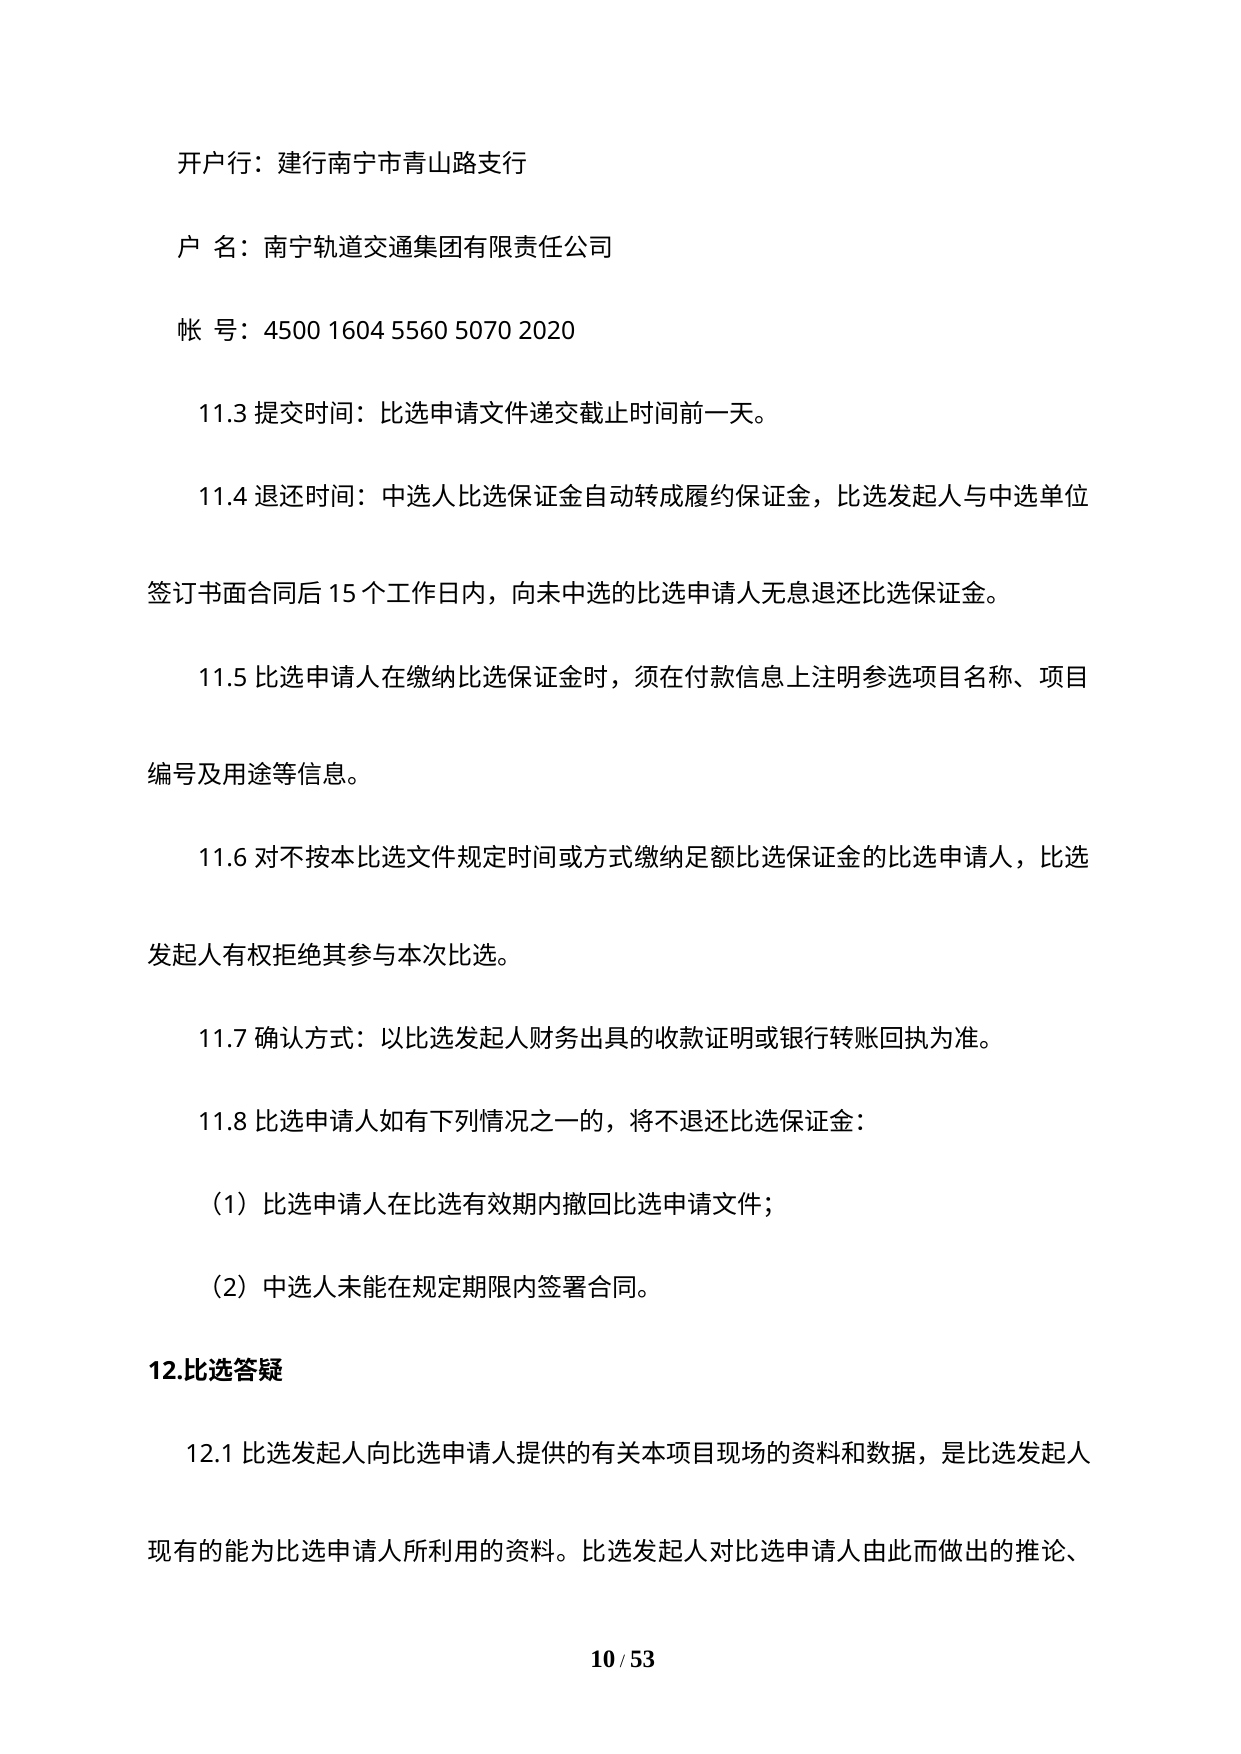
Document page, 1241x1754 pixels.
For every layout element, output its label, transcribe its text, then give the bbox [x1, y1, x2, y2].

text 11.7 确认方式：以比选发起人财务出具的收款证明或银行转账回执为准。 [148, 1004, 1092, 1069]
subtitle 12.比选答疑 [148, 1336, 1092, 1401]
text （2）中选人未能在规定期限内签署合同。 [148, 1253, 1092, 1318]
text 户 名：南宁轨道交通集团有限责任公司 [177, 213, 1092, 278]
text 11.8 比选申请人如有下列情况之一的，将不退还比选保证金： [148, 1087, 1092, 1152]
text 11.4 退还时间：中选人比选保证金自动转成履约保证金，比选发起人与中选单位签订书面合同后15个工作日内，向未中选的比选申请人无息退还比选保证金。 [148, 462, 1092, 624]
text （1）比选申请人在比选有效期内撤回比选申请文件； [148, 1170, 1092, 1235]
text 11.5 比选申请人在缴纳比选保证金时，须在付款信息上注明参选项目名称、项目编号及用途等信息。 [148, 643, 1092, 805]
text 帐 号：4500 1604 5560 5070 2020 [177, 296, 1092, 361]
text 11.3 提交时间：比选申请文件递交截止时间前一天。 [148, 379, 1092, 444]
text 开户行：建行南宁市青山路支行 [177, 129, 1092, 194]
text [148, 1419, 1092, 1582]
text 11.6 对不按本比选文件规定时间或方式缴纳足额比选保证金的比选申请人，比选发起人有权拒绝其参与本次比选。 [148, 823, 1092, 986]
